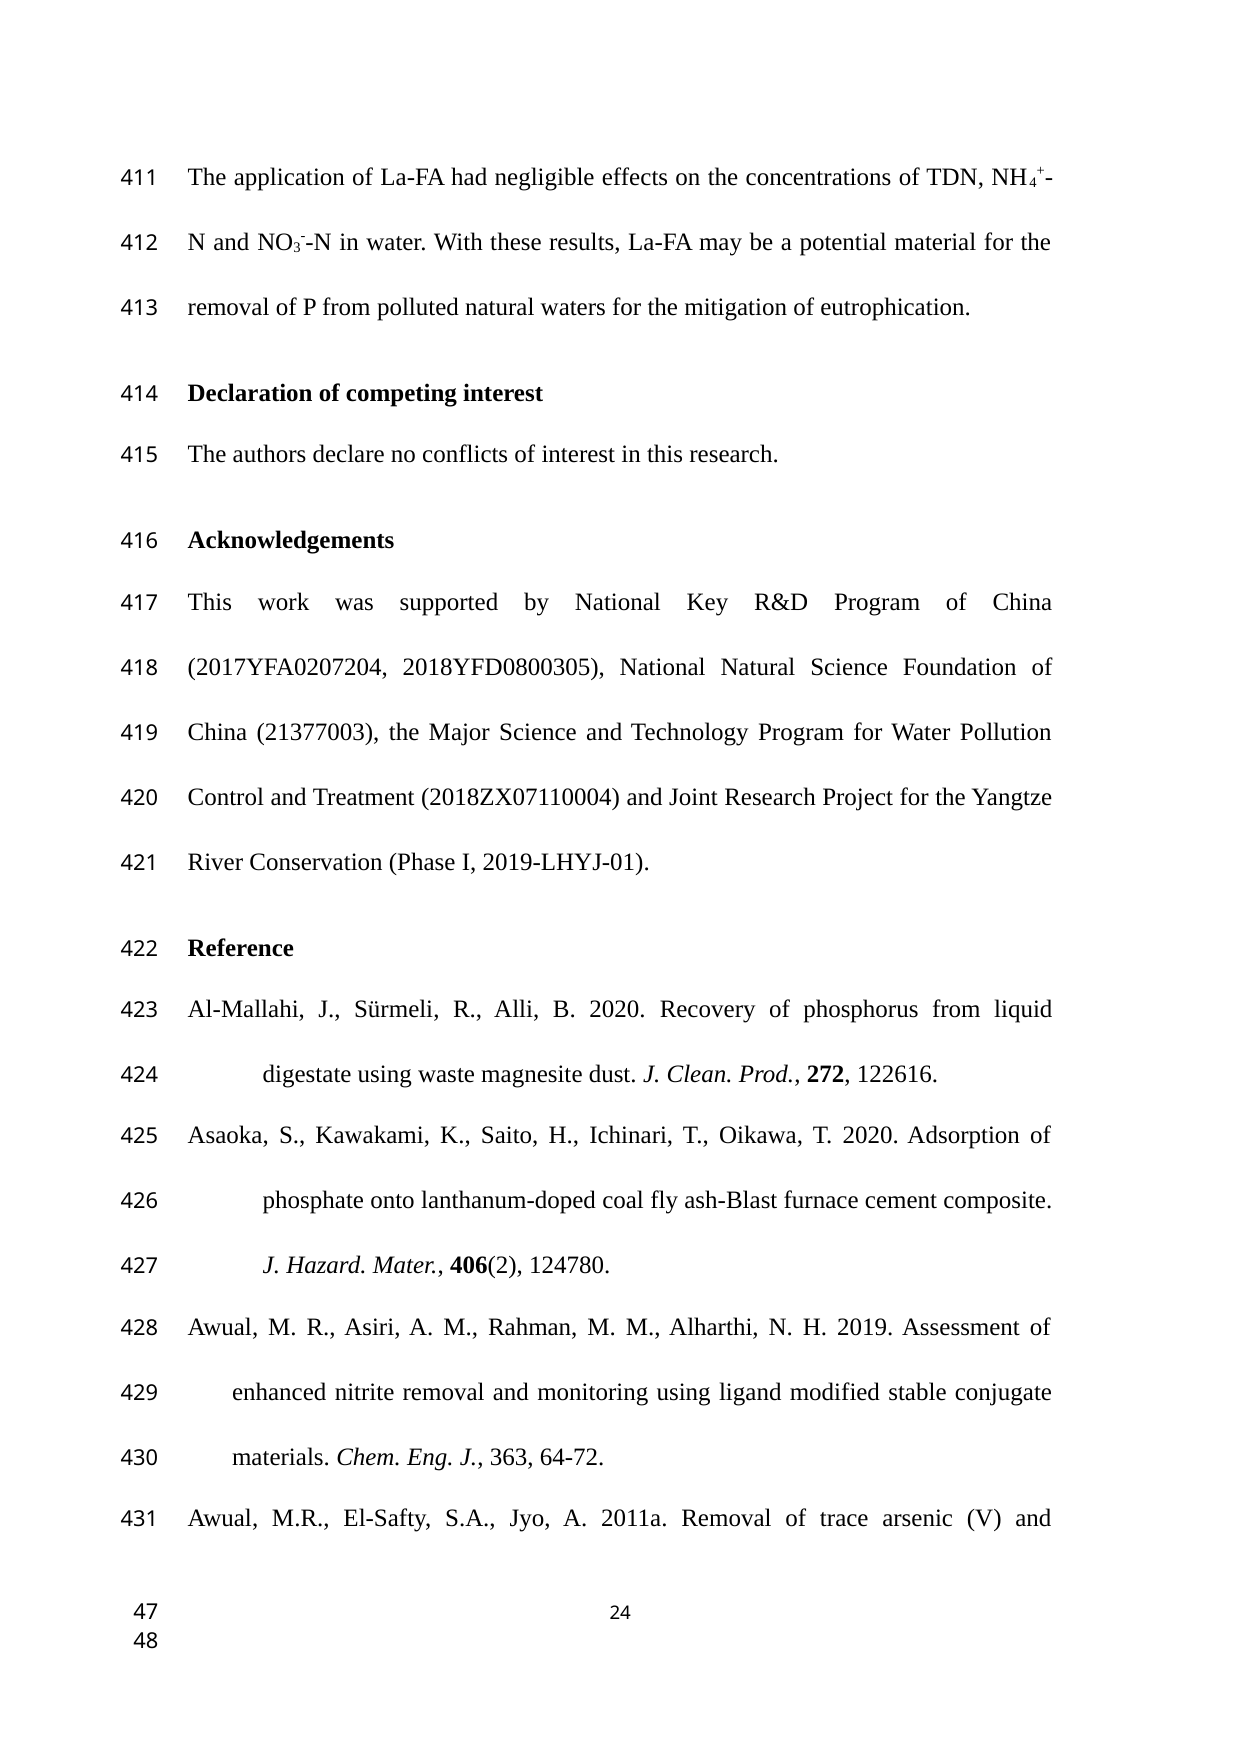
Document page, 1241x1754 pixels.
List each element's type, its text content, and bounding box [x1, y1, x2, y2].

text Acknowledgements [187, 523, 1053, 556]
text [187, 1501, 1053, 1533]
text Asaoka, S., Kawakami, K., Saito, H., Ichinari, T., Oikawa, T. 2020. Adsorption of phosphate onto lanthanum-doped coal fly ash-Blast furnace cement composite. J. Hazard. Mater., 406(2), 124780. [187, 1118, 1053, 1281]
text The authors declare no conflicts of interest in this research. [187, 437, 1053, 470]
text Reference [187, 931, 1053, 963]
text This work was supported by National Key R&D Program of China (2017YFA0207204, 2018YFD0800305), National Natural Science Foundation of China (21377003), the Major Science and Technology Program for Water Pollution Control and Treatment (2018ZX07110004) and Joint Research Project for the Yangtze River Conservation (Phase I, 2019-LHYJ-01). [187, 585, 1053, 877]
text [187, 160, 1053, 322]
text Al-Mallahi, J., Sürmeli, R., Alli, B. 2020. Recovery of phosphorus from liquid digestate using waste magnesite dust. J. Clean. Prod., 272, 122616. [187, 992, 1053, 1090]
text Awual, M. R., Asiri, A. M., Rahman, M. M., Alharthi, N. H. 2019. Assessment of enhanced nitrite removal and monitoring using ligand modified stable conjugate materials. Chem. Eng. J., 363, 64-72. [187, 1310, 1053, 1472]
text Declaration of competing interest [187, 376, 1053, 408]
